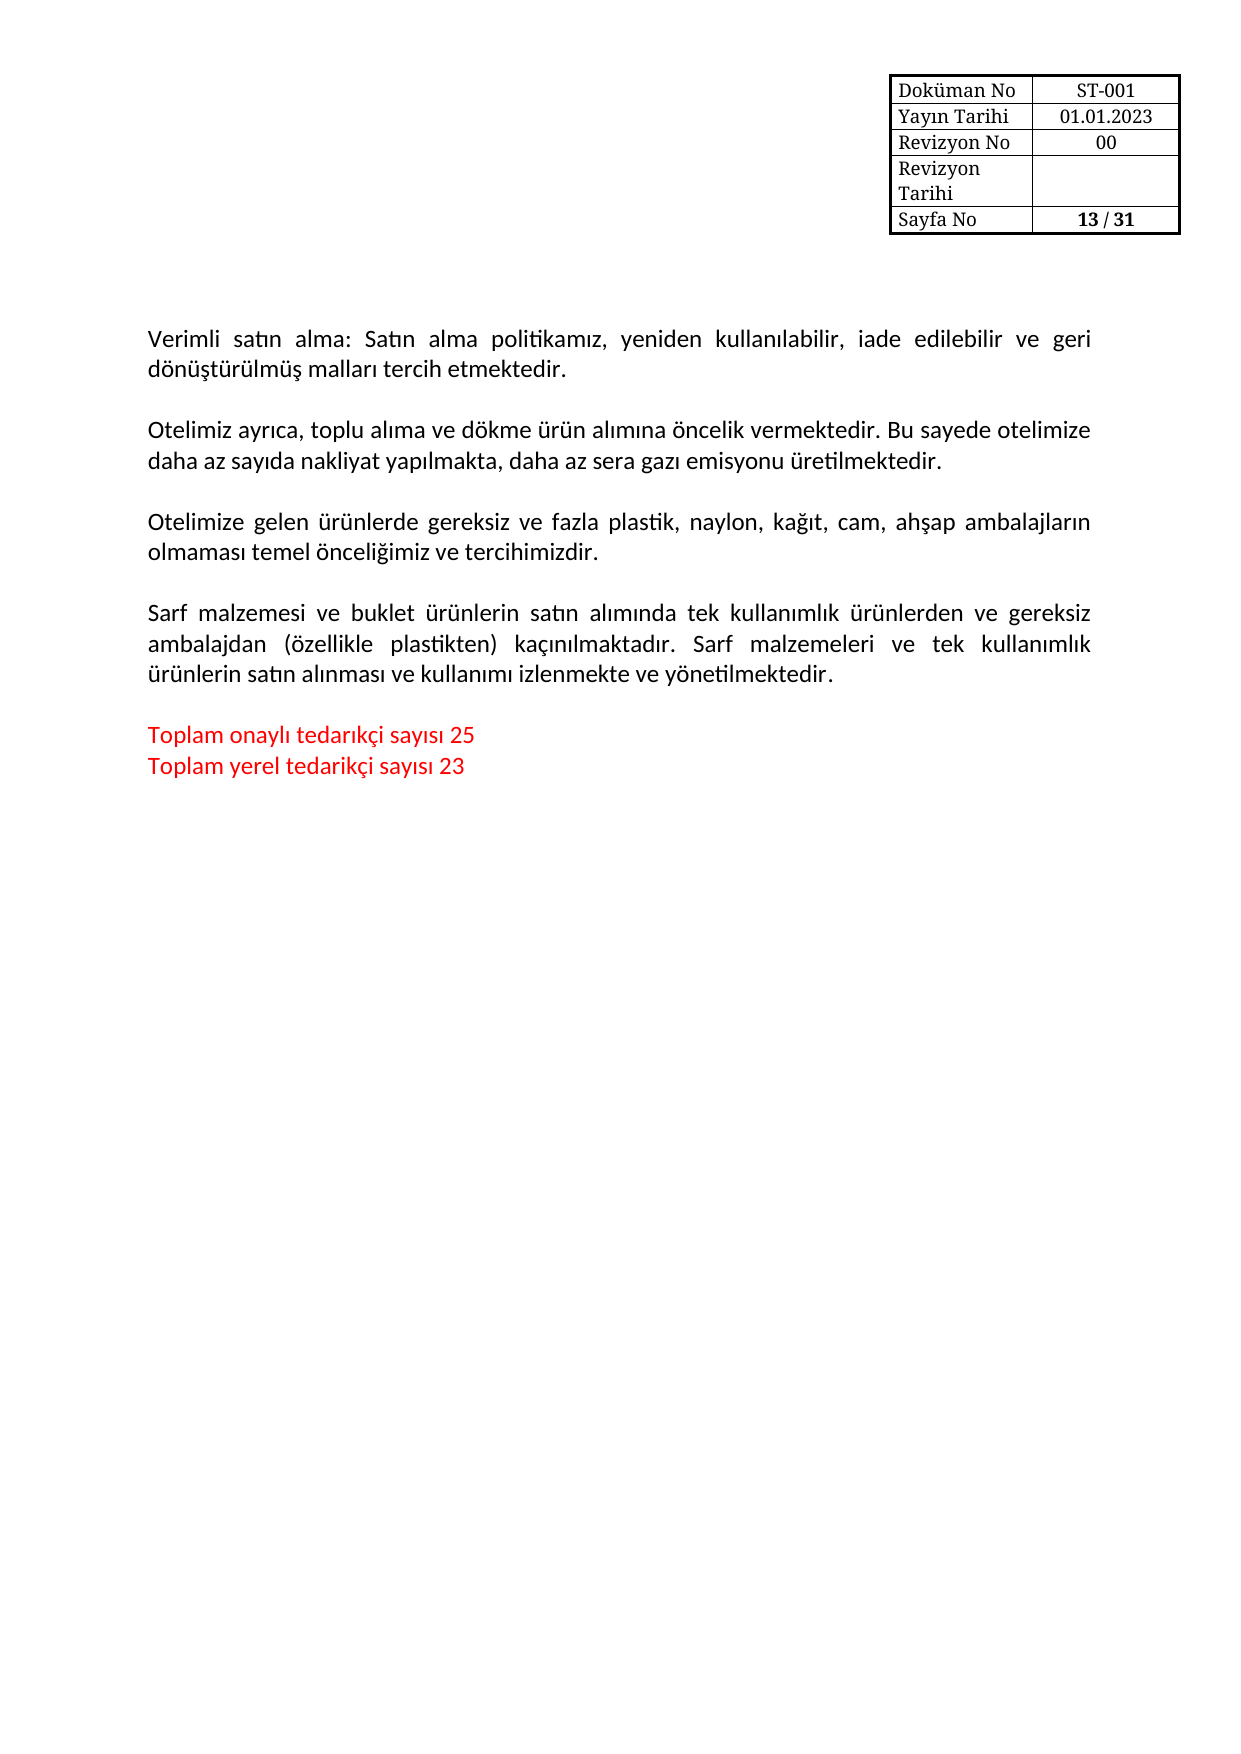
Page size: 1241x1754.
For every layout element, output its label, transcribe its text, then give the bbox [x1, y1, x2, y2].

text Toplam onaylı tedarıkçi sayısı 25 [148, 719, 1093, 750]
text Sarf malzemesi ve buklet ürünlerin satın alımında tek kullanımlık ürünlerden ve gereksiz ambalajdan (özellikle plastikten) kaçınılmaktadır. Sarf malzemeleri ve tek kullanımlık ürünlerin satın alınması ve kullanımı izlenmekte ve yönetilmektedir. [148, 597, 1093, 689]
text Otelimize gelen ürünlerde gereksiz ve fazla plastik, naylon, kağıt, cam, ahşap ambalajların olmaması temel önceliğimiz ve tercihimizdir. [148, 506, 1093, 567]
text Otelimiz ayrıca, toplu alıma ve dökme ürün alımına öncelik vermektedir. Bu sayede otelimize daha az sayıda nakliyat yapılmakta, daha az sera gazı emisyonu üretilmektedir. [148, 414, 1093, 475]
text Toplam yerel tedarikçi sayısı 23 [148, 750, 1093, 781]
text Verimli satın alma: Satın alma politikamız, yeniden kullanılabilir, iade edilebilir ve geri dönüştürülmüş malları tercih etmektedir. [148, 323, 1093, 384]
